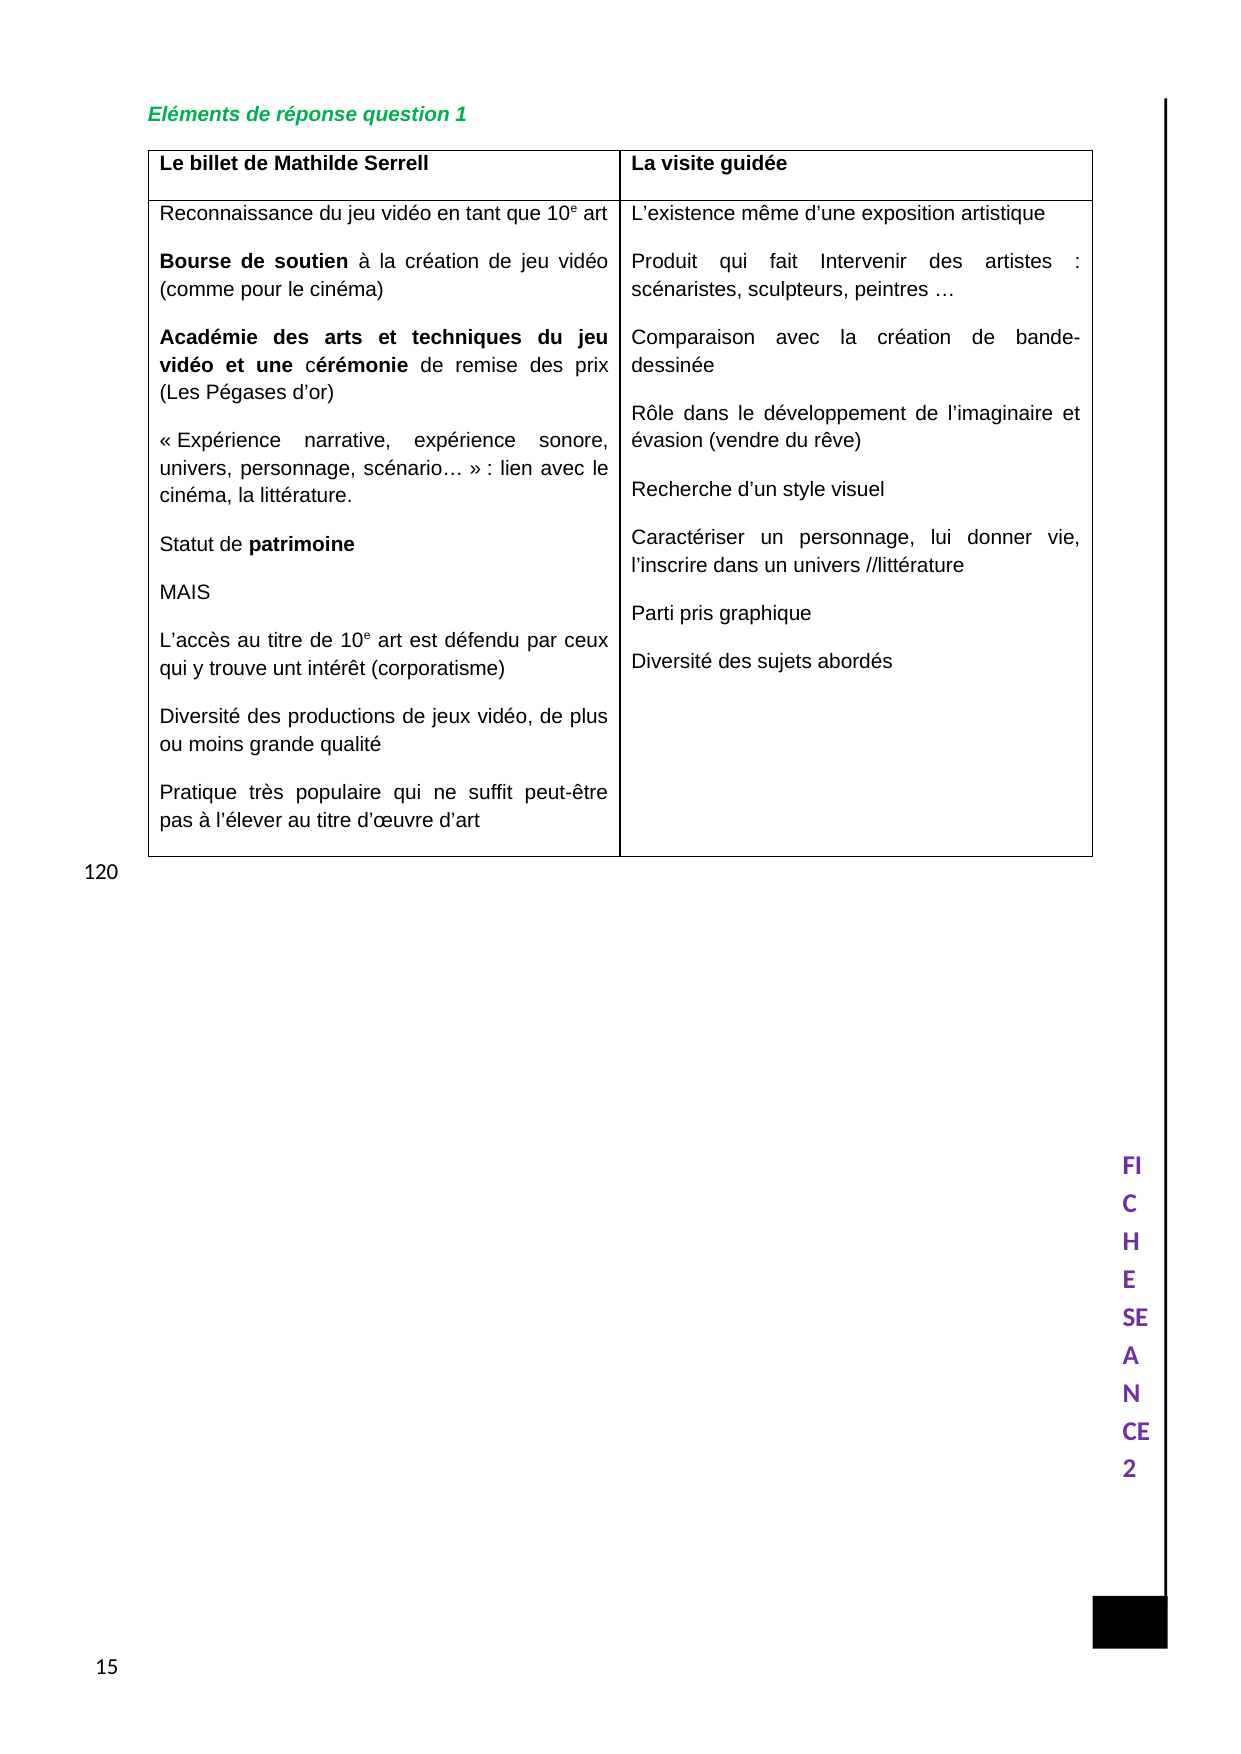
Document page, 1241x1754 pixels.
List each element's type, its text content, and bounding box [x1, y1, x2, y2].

table_cell Reconnaissance du jeu vidéo en tant que 10e art Bourse de soutien à la création de jeu vidéo (comme pour le cinéma) Académie des arts et techniques du jeu vidéo et une cérémonie de remise des prix (Les Pégases d’or) « Expérience narrative, expérience sonore, univers, personnage, scénario… » : lien avec le cinéma, la littérature. Statut de patrimoine MAIS L’accès au titre de 10e art est défendu par ceux qui y trouve unt intérêt (corporatisme) Diversité des productions de jeux vidéo, de plus ou moins grande qualité Pratique très populaire qui ne suffit peut-être pas à l’élever au titre d’œuvre d’art [149, 201, 619, 856]
table_header Le billet de Mathilde Serrell [149, 151, 619, 200]
text Eléments de réponse question 1 [148, 102, 1092, 126]
table_cell L’existence même d’une exposition artistique Produit qui fait Intervenir des artistes : scénaristes, sculpteurs, peintres … Comparaison avec la création de bande-dessinée Rôle dans le développement de l’imaginaire et évasion (vendre du rêve) Recherche d’un style visuel Caractériser un personnage, lui donner vie, l’inscrire dans un univers //littérature Parti pris graphique Diversité des sujets abordés [621, 201, 1092, 856]
table_header La visite guidée [621, 151, 1092, 200]
